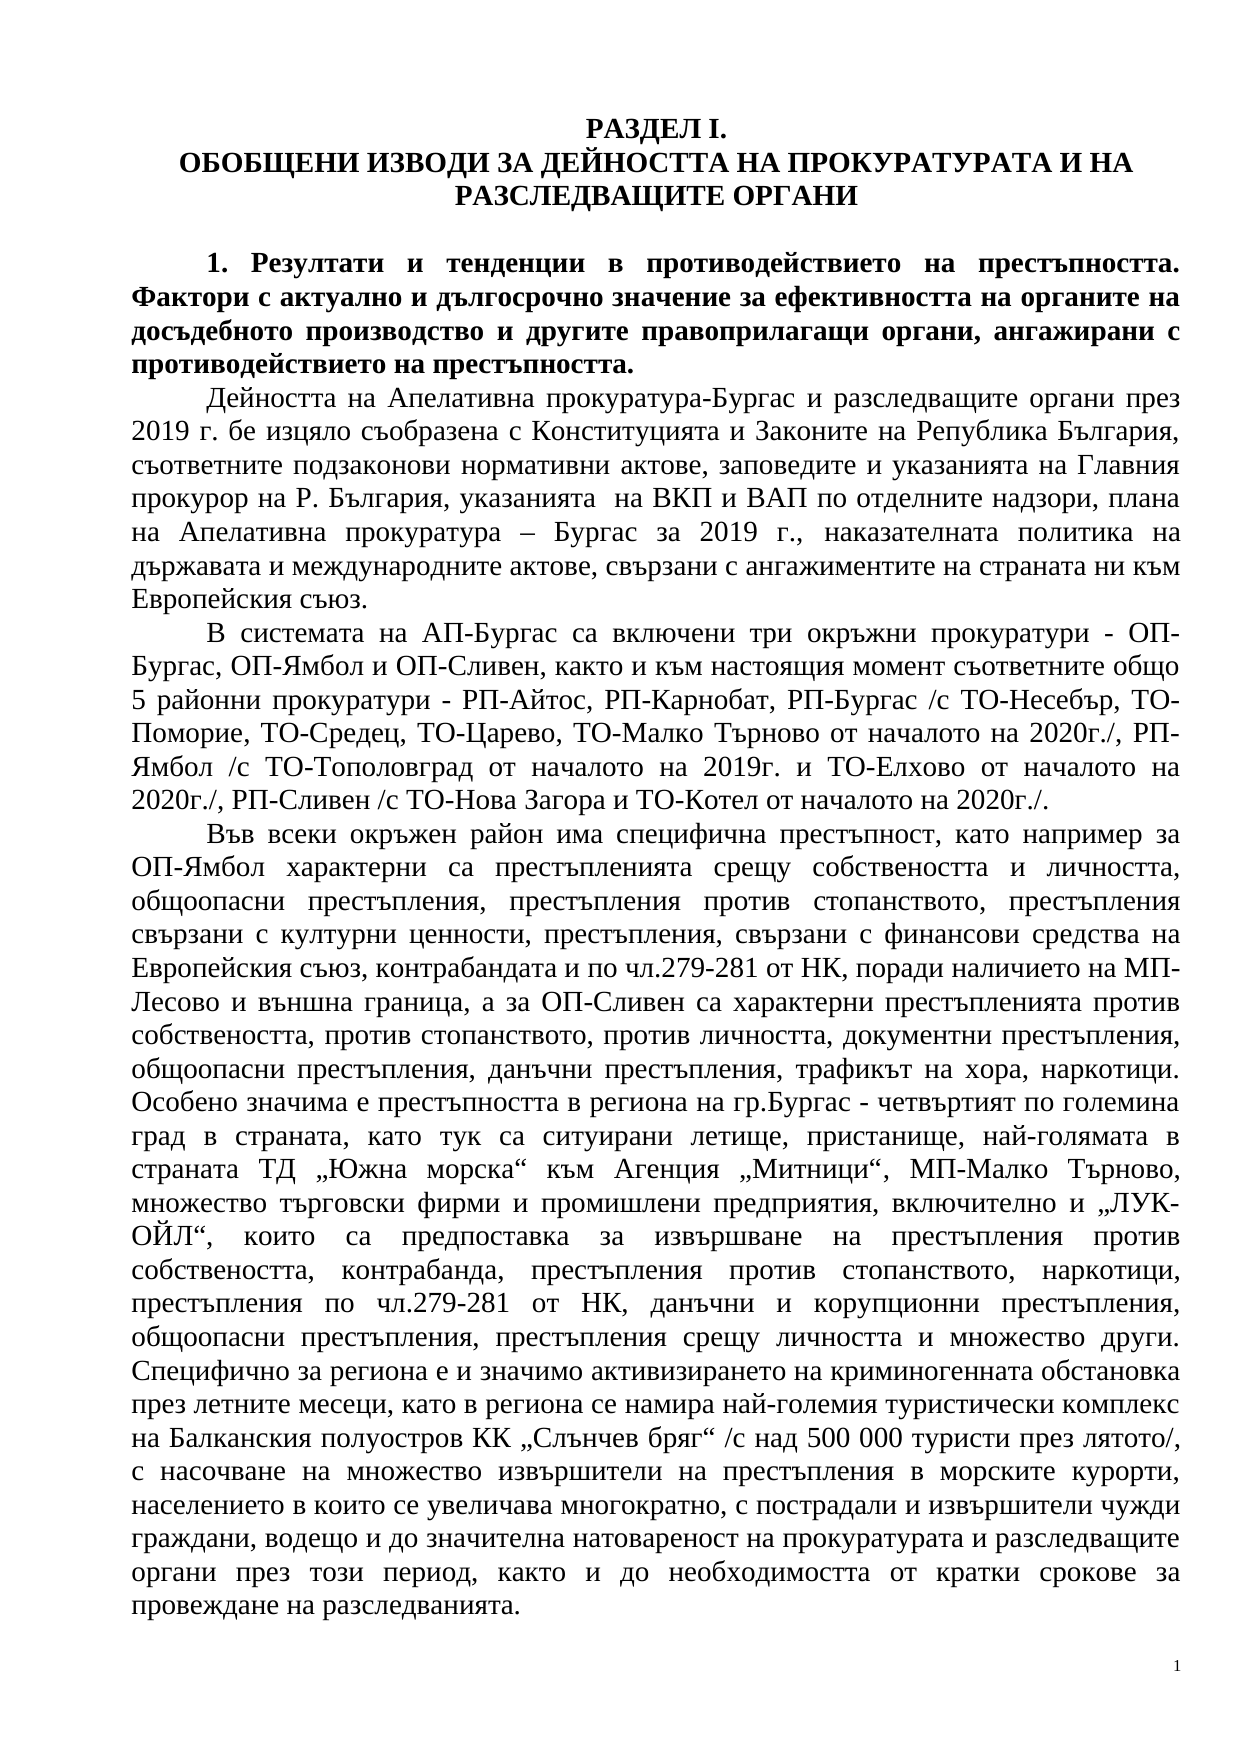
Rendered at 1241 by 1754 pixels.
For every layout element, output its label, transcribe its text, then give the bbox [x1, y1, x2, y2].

text Във всеки окръжен район има специфична престъпност, като например за ОП-Ямбол характерни са престъпленията срещу собствеността и личността, общоопасни престъпления, престъпления против стопанството, престъпления свързани с културни ценности, престъпления, свързани с финансови средства на Европейския съюз, контрабандата и по чл.279-281 от НК, поради наличието на МП-Лесово и външна граница, а за ОП-Сливен са характерни престъпленията против собствеността, против стопанството, против личността, документни престъпления, общоопасни престъпления, данъчни престъпления, трафикът на хора, наркотици. Особено значима е престъпността в региона на гр.Бургас - четвъртият по големина град в страната, като тук са ситуирани летище, пристанище, най-голямата в страната ТД „Южна морска“ към Агенция „Митници“, МП-Малко Търново, множество търговски фирми и промишлени предприятия, включително и „ЛУК-ОЙЛ“, които са предпоставка за извършване на престъпления против собствеността, контрабанда, престъпления против стопанството, наркотици, престъпления по чл.279-281 от НК, данъчни и корупционни престъпления, общоопасни престъпления, престъпления срещу личността и множество други. Специфично за региона е и значимо активизирането на криминогенната обстановка през летните месеци, като в региона се намира най-големия туристически комплекс на Балканския полуостров КК „Слънчев бряг“ /с над 500 000 туристи през лятото/, с насочване на множество извършители на престъпления в морските курорти, населението в които се увеличава многократно, с пострадали и извършители чужди граждани, водещо и до значителна натовареност на прокуратурата и разследващите органи през този период, както и до необходимостта от кратки срокове за провеждане на разследванията. [131, 816, 1181, 1621]
text Дейността на Апелативна прокуратура-Бургас и разследващите органи през 2019 г. бе изцяло съобразена с Конституцията и Законите на Република България, съответните подзаконови нормативни актове, заповедите и указанията на Главния прокурор на Р. България, указанията на ВКП и ВАП по отделните надзори, плана на Апелативна прокуратура – Бургас за 2019 г., наказателната политика на държавата и международните актове, свързани с ангажиментите на страната ни към Европейския съюз. [131, 380, 1181, 615]
text ОБОБЩЕНИ ИЗВОДИ ЗА ДЕЙНОСТТА НА ПРОКУРАТУРАТА И НА РАЗСЛЕДВАЩИТЕ ОРГАНИ [131, 145, 1181, 212]
text В системата на АП-Бургас са включени три окръжни прокуратури - ОП-Бургас, ОП-Ямбол и ОП-Сливен, както и към настоящия момент съответните общо 5 районни прокуратури - РП-Айтос, РП-Карнобат, РП-Бургас /с ТО-Несебър, ТО-Поморие, ТО-Средец, ТО-Царево, ТО-Малко Търново от началото на 2020г./, РП-Ямбол /с ТО-Тополовград от началото на 2019г. и ТО-Елхово от началото на 2020г./, РП-Сливен /с ТО-Нова Загора и ТО-Котел от началото на 2020г./. [131, 615, 1181, 816]
text 1. Резултати и тенденции в противодействието на престъпността. Фактори с актуално и дългосрочно значение за ефективността на органите на досъдебното производство и другите правоприлагащи органи, ангажирани с противодействието на престъпността. [131, 246, 1181, 380]
text РАЗДЕЛ І. [131, 111, 1181, 145]
